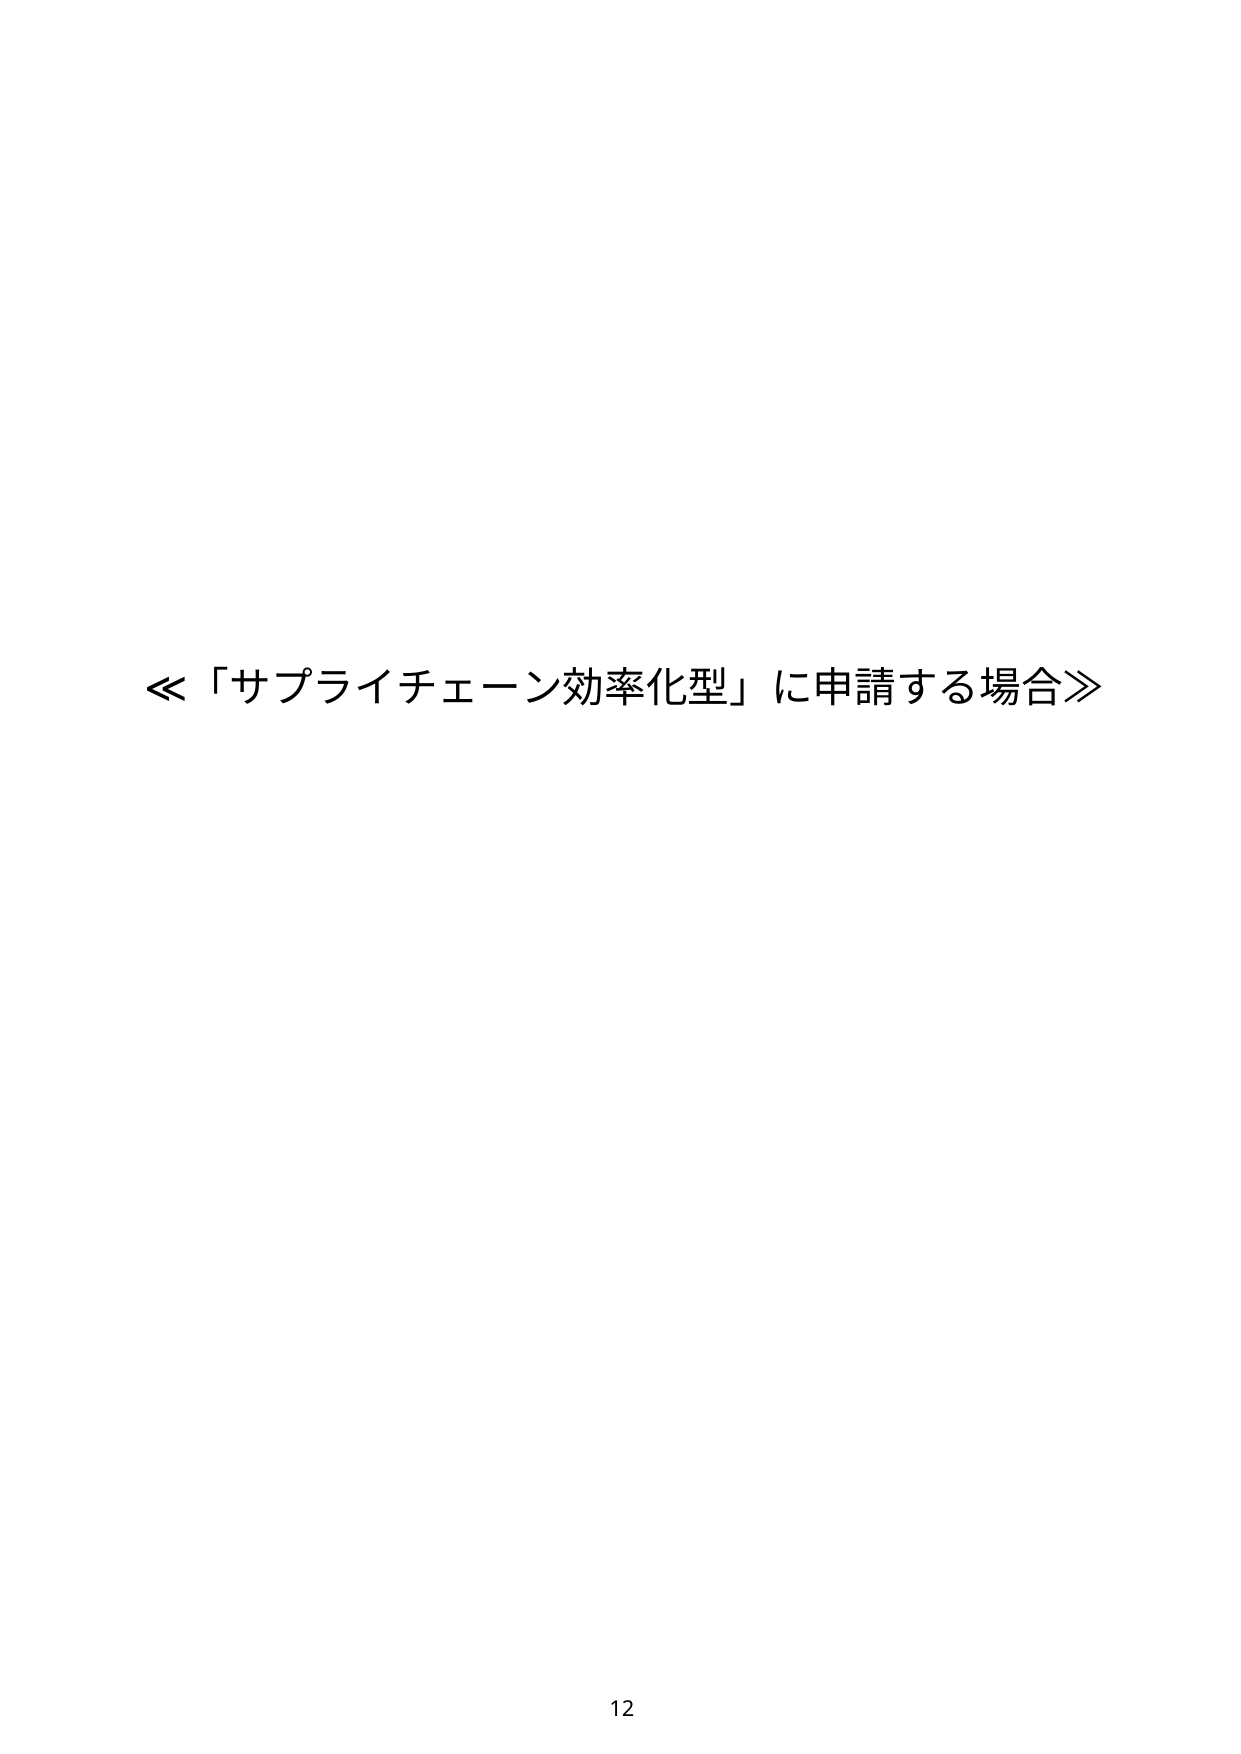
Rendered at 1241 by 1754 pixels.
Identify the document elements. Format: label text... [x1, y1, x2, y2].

subtitle ≪「サプライチェーン効率化型」に申請する場合≫ [93, 648, 1155, 716]
